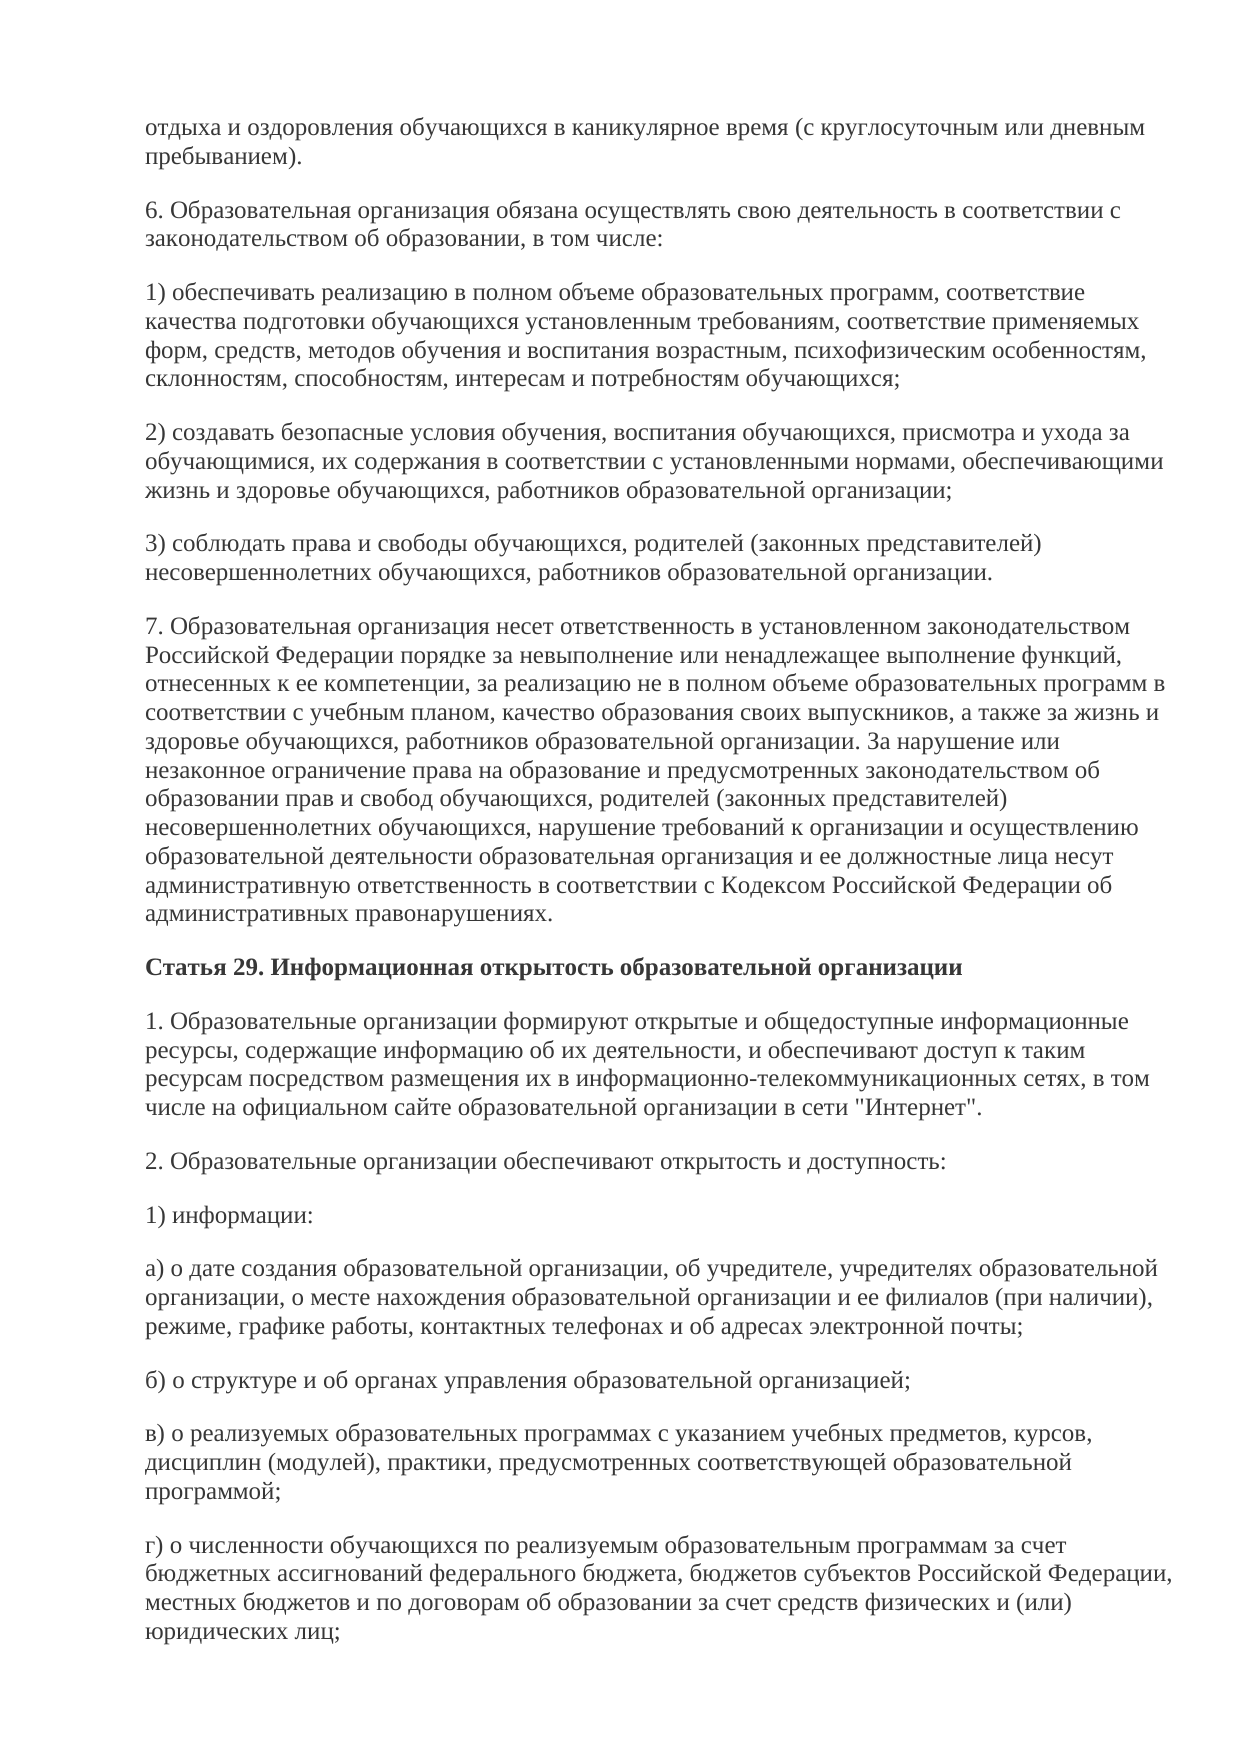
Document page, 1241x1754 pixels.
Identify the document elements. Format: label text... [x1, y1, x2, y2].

text 6. Образовательная организация обязана осуществлять свою деятельность в соответствии с законодательством об образовании, в том числе: [145, 195, 1181, 252]
text г) о численности обучающихся по реализуемым образовательным программам за счет бюджетных ассигнований федерального бюджета, бюджетов субъектов Российской Федерации, местных бюджетов и по договорам об образовании за счет средств физических и (или) юридических лиц; [145, 1530, 1181, 1645]
text 7. Образовательная организация несет ответственность в установленном законодательством Российской Федерации порядке за невыполнение или ненадлежащее выполнение функций, отнесенных к ее компетенции, за реализацию не в полном объеме образовательных программ в соответствии с учебным планом, качество образования своих выпускников, а также за жизнь и здоровье обучающихся, работников образовательной организации. За нарушение или незаконное ограничение права на образование и предусмотренных законодательством об образовании прав и свобод обучающихся, родителей (законных представителей) несовершеннолетних обучающихся, нарушение требований к организации и осуществлению образовательной деятельности образовательная организация и ее должностные лица несут административную ответственность в соответствии с Кодексом Российской Федерации об административных правонарушениях. [145, 611, 1181, 927]
text 2. Образовательные организации обеспечивают открытость и доступность: [145, 1146, 1181, 1175]
text б) о структуре и об органах управления образовательной организацией; [145, 1365, 1181, 1393]
text 2) создавать безопасные условия обучения, воспитания обучающихся, присмотра и ухода за обучающимися, их содержания в соответствии с установленными нормами, обеспечивающими жизнь и здоровье обучающихся, работников образовательной организации; [145, 417, 1181, 503]
text 1) информации: [145, 1200, 1181, 1228]
text 1) обеспечивать реализацию в полном объеме образовательных программ, соответствие качества подготовки обучающихся установленным требованиям, соответствие применяемых форм, средств, методов обучения и воспитания возрастным, психофизическим особенностям, склонностям, способностям, интересам и потребностям обучающихся; [145, 277, 1181, 392]
text 1. Образовательные организации формируют открытые и общедоступные информационные ресурсы, содержащие информацию об их деятельности, и обеспечивают доступ к таким ресурсам посредством размещения их в информационно-телекоммуникационных сетях, в том числе на официальном сайте образовательной организации в сети "Интернет". [145, 1006, 1181, 1121]
text в) о реализуемых образовательных программах с указанием учебных предметов, курсов, дисциплин (модулей), практики, предусмотренных соответствующей образовательной программой; [145, 1418, 1181, 1505]
text а) о дате создания образовательной организации, об учредителе, учредителях образовательной организации, о месте нахождения образовательной организации и ее филиалов (при наличии), режиме, графике работы, контактных телефонах и об адресах электронной почты; [145, 1253, 1181, 1340]
text 3) соблюдать права и свободы обучающихся, родителей (законных представителей) несовершеннолетних обучающихся, работников образовательной организации. [145, 528, 1181, 586]
text Статья 29. Информационная открытость образовательной организации [145, 952, 1181, 981]
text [145, 112, 1181, 170]
